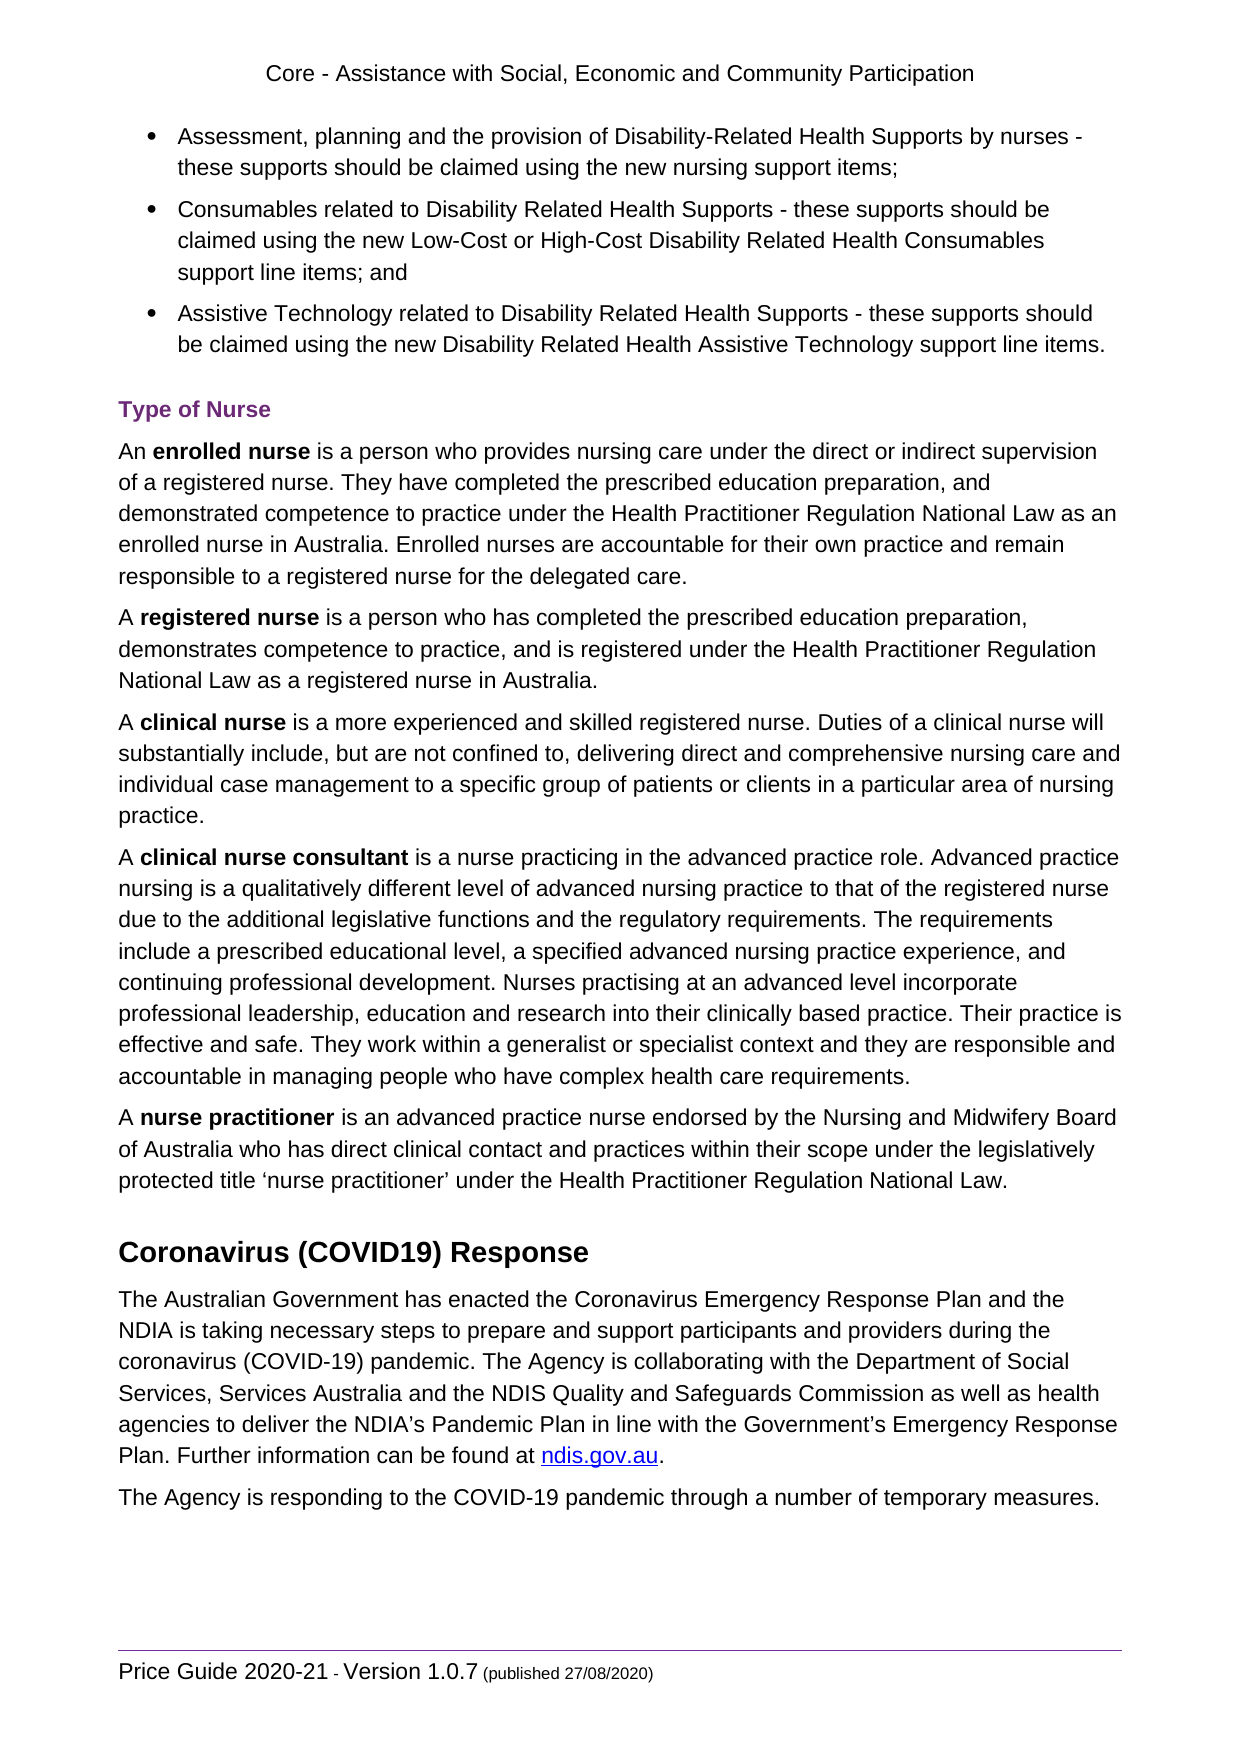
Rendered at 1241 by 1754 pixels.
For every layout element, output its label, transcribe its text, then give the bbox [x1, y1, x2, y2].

subtitle Coronavirus (COVID19) Response [118, 1235, 1122, 1268]
text Consumables related to Disability Related Health Supports - these supports should be claimed using the new Low-Cost or High-Cost Disability Related Health Consumables support line items; and [148, 191, 1122, 285]
text A clinical nurse consultant is a nurse practicing in the advanced practice role. Advanced practice nursing is a qualitatively different level of advanced nursing practice to that of the registered nurse due to the additional legislative functions and the regulatory requirements. The requirements include a prescribed educational level, a specified advanced nursing practice experience, and continuing professional development. Nurses practising at an advanced level incorporate professional leadership, education and research into their clinically based practice. Their practice is effective and safe. They work within a generalist or specialist context and they are responsible and accountable in managing people who have complex health care requirements. [118, 839, 1122, 1089]
text Assessment, planning and the provision of Disability-Related Health Supports by nurses - these supports should be claimed using the new nursing support items; [148, 118, 1122, 181]
subtitle Type of Nurse [118, 391, 1122, 422]
text A clinical nurse is a more experienced and skilled registered nurse. Duties of a clinical nurse will substantially include, but are not confined to, delivering direct and comprehensive nursing care and individual case management to a specific group of patients or clients in a particular area of nursing practice. [118, 703, 1122, 828]
text A registered nurse is a person who has completed the prescribed education preparation, demonstrates competence to practice, and is registered under the Health Practitioner Regulation National Law as a registered nurse in Australia. [118, 599, 1122, 693]
text An enrolled nurse is a person who provides nursing care under the direct or indirect supervision of a registered nurse. They have completed the prescribed education preparation, and demonstrated competence to practice under the Health Practitioner Regulation National Law as an enrolled nurse in Australia. Enrolled nurses are accountable for their own practice and remain responsible to a registered nurse for the delegated care. [118, 433, 1122, 589]
text Assistive Technology related to Disability Related Health Supports - these supports should be claimed using the new Disability Related Health Assistive Technology support line items. [148, 295, 1122, 358]
text The Agency is responding to the COVID-19 pandemic through a number of temporary measures. [118, 1479, 1122, 1510]
text The Australian Government has enacted the Coronavirus Emergency Response Plan and the NDIA is taking necessary steps to prepare and support participants and providers during the coronavirus (COVID-19) pandemic. The Agency is collaborating with the Department of Social Services, Services Australia and the NDIS Quality and Safeguards Commission as well as health agencies to deliver the NDIA’s Pandemic Plan in line with the Government’s Emergency Response Plan. Further information can be found at ndis.gov.au. [118, 1281, 1122, 1468]
text A nurse practitioner is an advanced practice nurse endorsed by the Nursing and Midwifery Board of Australia who has direct clinical contact and practices within their scope under the legislatively protected title ‘nurse practitioner’ under the Health Practitioner Regulation National Law. [118, 1099, 1122, 1193]
